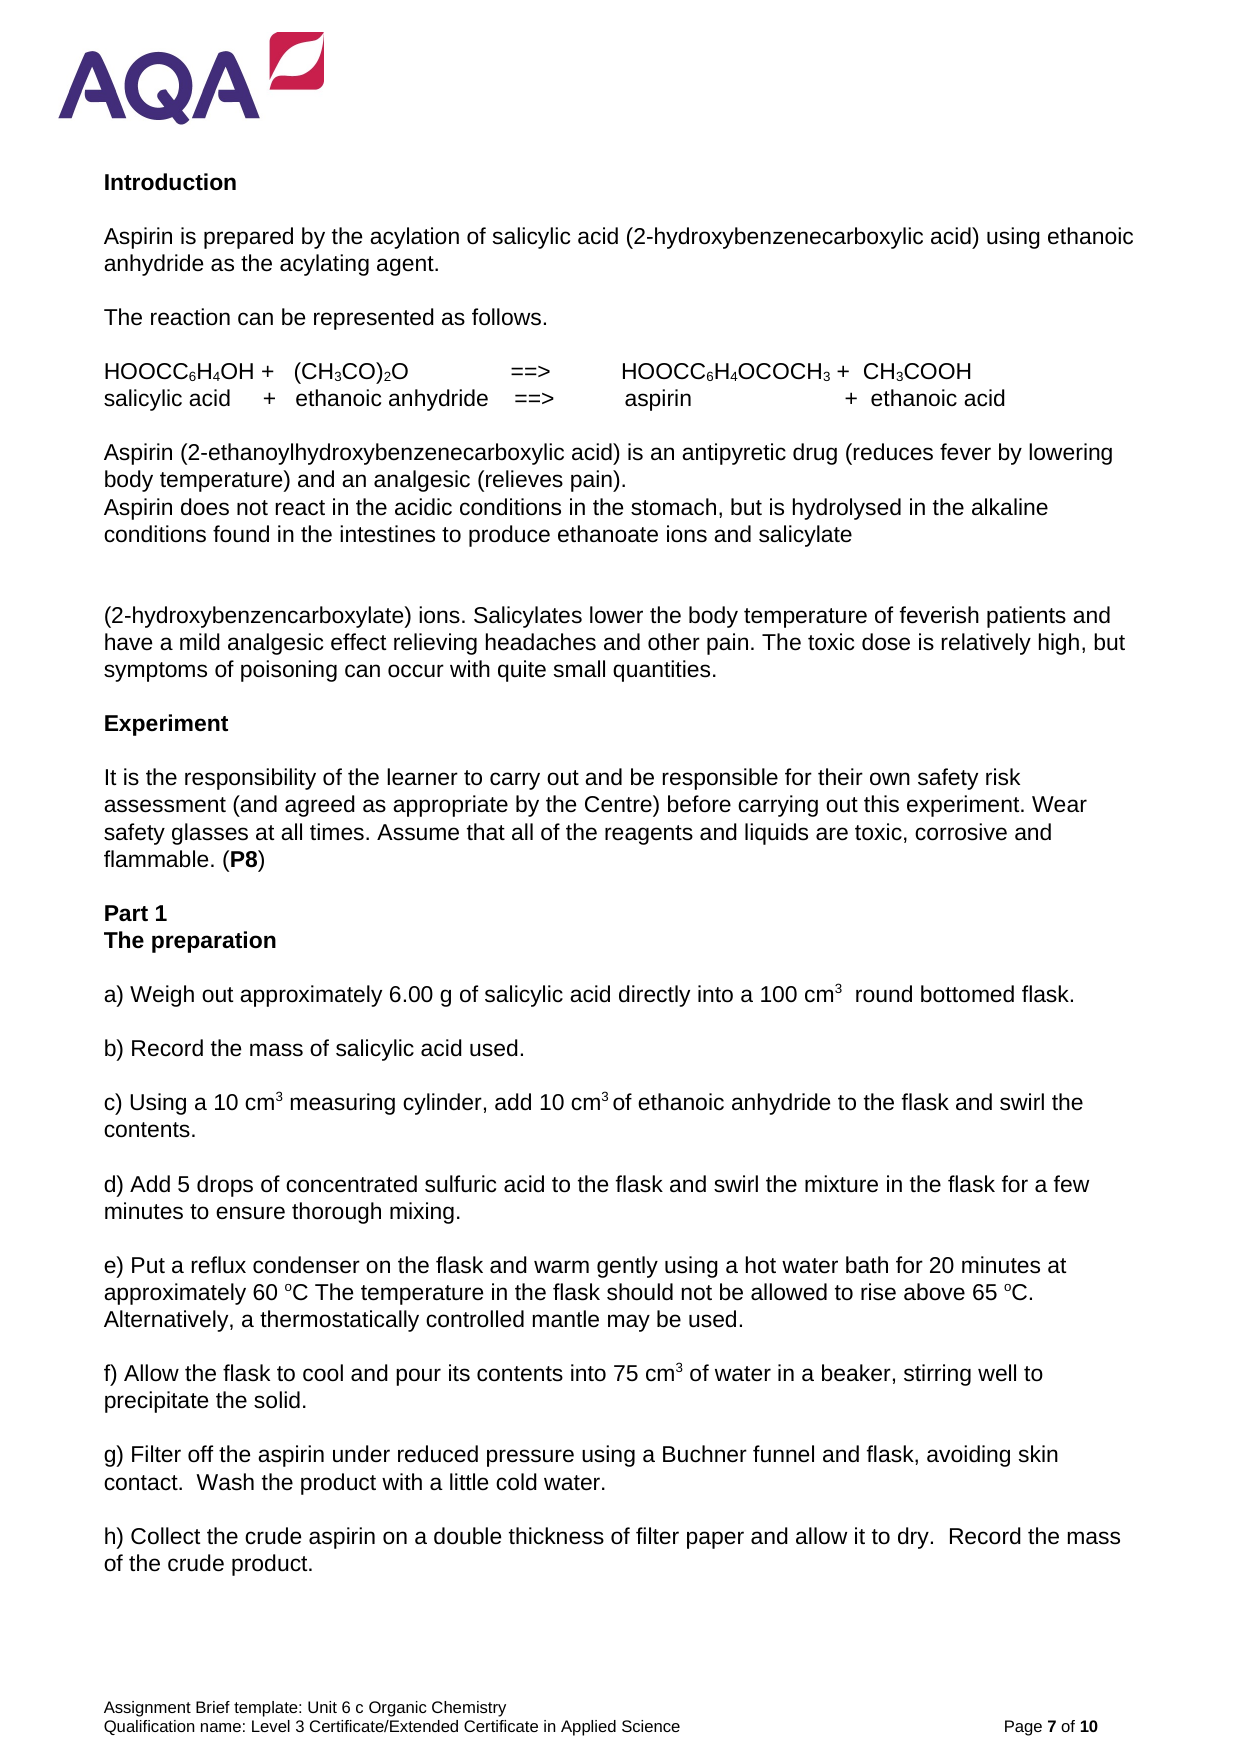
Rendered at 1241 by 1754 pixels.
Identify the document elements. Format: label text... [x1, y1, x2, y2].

text a) Weigh out approximately 6.00 g of salicylic acid directly into a 100 cm3 round bottomed flask. [103, 980, 1137, 1007]
text Experiment [103, 709, 1137, 736]
text Aspirin is prepared by the acylation of salicylic acid (2-hydroxybenzenecarboxylic acid) using ethanoic anhydride as the acylating agent. [103, 222, 1137, 276]
text h) Collect the crude aspirin on a double thickness of filter paper and allow it to dry. Record the mass of the crude product. [103, 1522, 1137, 1576]
text salicylic acid + ethanoic anhydride ==> aspirin + ethanoic acid [103, 384, 1137, 411]
text Aspirin does not react in the acidic conditions in the stomach, but is hydrolysed in the alkaline conditions found in the intestines to produce ethanoate ions and salicylate [103, 493, 1137, 547]
text The reaction can be represented as follows. [103, 303, 1137, 330]
text HOOCC6H4OH + (CH3CO)2O ==> HOOCC6H4OCOCH3 + CH3COOH [103, 357, 1137, 384]
text f) Allow the flask to cool and pour its contents into 75 cm3 of water in a beaker, stirring well to precipitate the solid. [103, 1359, 1137, 1413]
text The preparation [103, 926, 1137, 953]
text d) Add 5 drops of concentrated sulfuric acid to the flask and swirl the mixture in the flask for a few minutes to ensure thorough mixing. [103, 1170, 1137, 1224]
text Part 1 [103, 899, 1137, 926]
text Aspirin (2-ethanoylhydroxybenzenecarboxylic acid) is an antipyretic drug (reduces fever by lowering body temperature) and an analgesic (relieves pain). [103, 438, 1137, 493]
text It is the responsibility of the learner to carry out and be responsible for their own safety risk assessment (and agreed as appropriate by the Centre) before carrying out this experiment. Wear safety glasses at all times. Assume that all of the reagents and liquids are toxic, corrosive and flammable. (P8) [103, 763, 1137, 872]
text b) Record the mass of salicylic acid used. [103, 1034, 1137, 1061]
text e) Put a reflux condenser on the flask and warm gently using a hot water bath for 20 minutes at approximately 60 oC The temperature in the flask should not be allowed to rise above 65 oC. Alternatively, a thermostatically controlled mantle may be used. [103, 1251, 1137, 1332]
picture [58, 32, 324, 151]
text c) Using a 10 cm3 measuring cylinder, add 10 cm3 of ethanoic anhydride to the flask and swirl the contents. [103, 1088, 1137, 1143]
text (2-hydroxybenzencarboxylate) ions. Salicylates lower the body temperature of feverish patients and have a mild analgesic effect relieving headaches and other pain. The toxic dose is relatively high, but symptoms of poisoning can occur with quite small quantities. [103, 601, 1137, 682]
text Introduction [103, 168, 1137, 195]
text g) Filter off the aspirin under reduced pressure using a Buchner funnel and flask, avoiding skin contact. Wash the product with a little cold water. [103, 1441, 1137, 1495]
